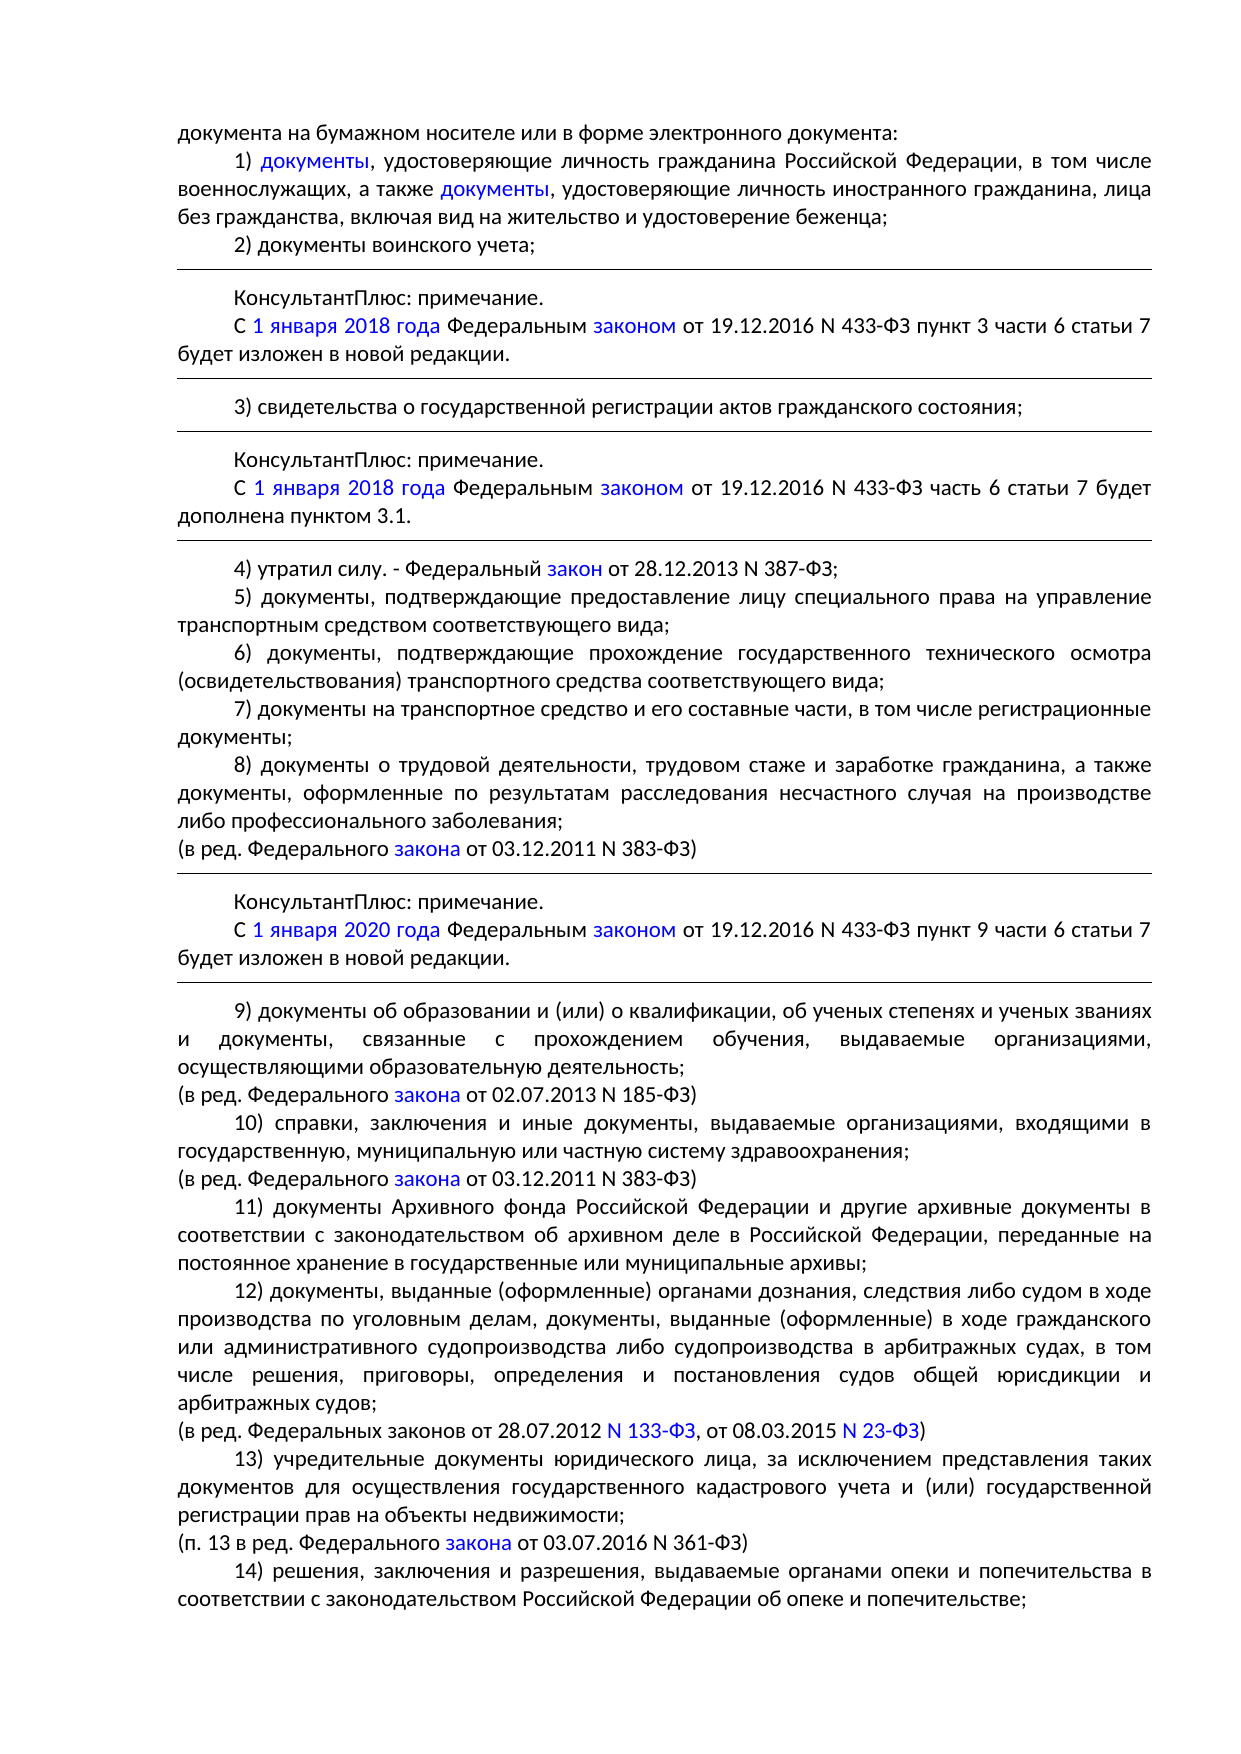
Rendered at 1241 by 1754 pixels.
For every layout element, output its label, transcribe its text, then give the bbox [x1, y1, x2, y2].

text С 1 января 2018 года Федеральным законом от 19.12.2016 N 433-ФЗ пункт 3 части 6 статьи 7 будет изложен в новой редакции. [177, 311, 1152, 367]
text 9) документы об образовании и (или) о квалификации, об ученых степенях и ученых званиях и документы, связанные с прохождением обучения, выдаваемые организациями, осуществляющими образовательную деятельность; [177, 996, 1152, 1080]
text 2) документы воинского учета; [177, 230, 1152, 258]
text 3) свидетельства о государственной регистрации актов гражданского состояния; [177, 392, 1152, 420]
text 6) документы, подтверждающие прохождение государственного технического осмотра (освидетельствования) транспортного средства соответствующего вида; [177, 638, 1152, 694]
text КонсультантПлюс: примечание. [177, 283, 1152, 311]
text 8) документы о трудовой деятельности, трудовом стаже и заработке гражданина, а также документы, оформленные по результатам расследования несчастного случая на производстве либо профессионального заболевания; [177, 750, 1152, 834]
text 1) документы, удостоверяющие личность гражданина Российской Федерации, в том числе военнослужащих, а также документы, удостоверяющие личность иностранного гражданина, лица без гражданства, включая вид на жительство и удостоверение беженца; [177, 146, 1152, 230]
text 14) решения, заключения и разрешения, выдаваемые органами опеки и попечительства в соответствии с законодательством Российской Федерации об опеке и попечительстве; [177, 1556, 1152, 1612]
text (п. 13 в ред. Федерального закона от 03.07.2016 N 361-ФЗ) [177, 1528, 1152, 1556]
text 12) документы, выданные (оформленные) органами дознания, следствия либо судом в ходе производства по уголовным делам, документы, выданные (оформленные) в ходе гражданского или административного судопроизводства либо судопроизводства в арбитражных судах, в том числе решения, приговоры, определения и постановления судов общей юрисдикции и арбитражных судов; [177, 1276, 1152, 1416]
text 5) документы, подтверждающие предоставление лицу специального права на управление транспортным средством соответствующего вида; [177, 582, 1152, 638]
text КонсультантПлюс: примечание. [177, 445, 1152, 473]
text С 1 января 2018 года Федеральным законом от 19.12.2016 N 433-ФЗ часть 6 статьи 7 будет дополнена пунктом 3.1. [177, 473, 1152, 529]
text 10) справки, заключения и иные документы, выдаваемые организациями, входящими в государственную, муниципальную или частную систему здравоохранения; [177, 1108, 1152, 1164]
text 11) документы Архивного фонда Российской Федерации и другие архивные документы в соответствии с законодательством об архивном деле в Российской Федерации, переданные на постоянное хранение в государственные или муниципальные архивы; [177, 1192, 1152, 1276]
text 13) учредительные документы юридического лица, за исключением представления таких документов для осуществления государственного кадастрового учета и (или) государственной регистрации прав на объекты недвижимости; [177, 1444, 1152, 1528]
text КонсультантПлюс: примечание. [177, 887, 1152, 915]
text (в ред. Федерального закона от 03.12.2011 N 383-ФЗ) [177, 1164, 1152, 1192]
text С 1 января 2020 года Федеральным законом от 19.12.2016 N 433-ФЗ пункт 9 части 6 статьи 7 будет изложен в новой редакции. [177, 915, 1152, 971]
text 7) документы на транспортное средство и его составные части, в том числе регистрационные документы; [177, 694, 1152, 750]
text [177, 118, 1152, 146]
text (в ред. Федерального закона от 02.07.2013 N 185-ФЗ) [177, 1080, 1152, 1108]
text 4) утратил силу. - Федеральный закон от 28.12.2013 N 387-ФЗ; [177, 554, 1152, 582]
text (в ред. Федерального закона от 03.12.2011 N 383-ФЗ) [177, 834, 1152, 862]
text (в ред. Федеральных законов от 28.07.2012 N 133-ФЗ, от 08.03.2015 N 23-ФЗ) [177, 1416, 1152, 1444]
